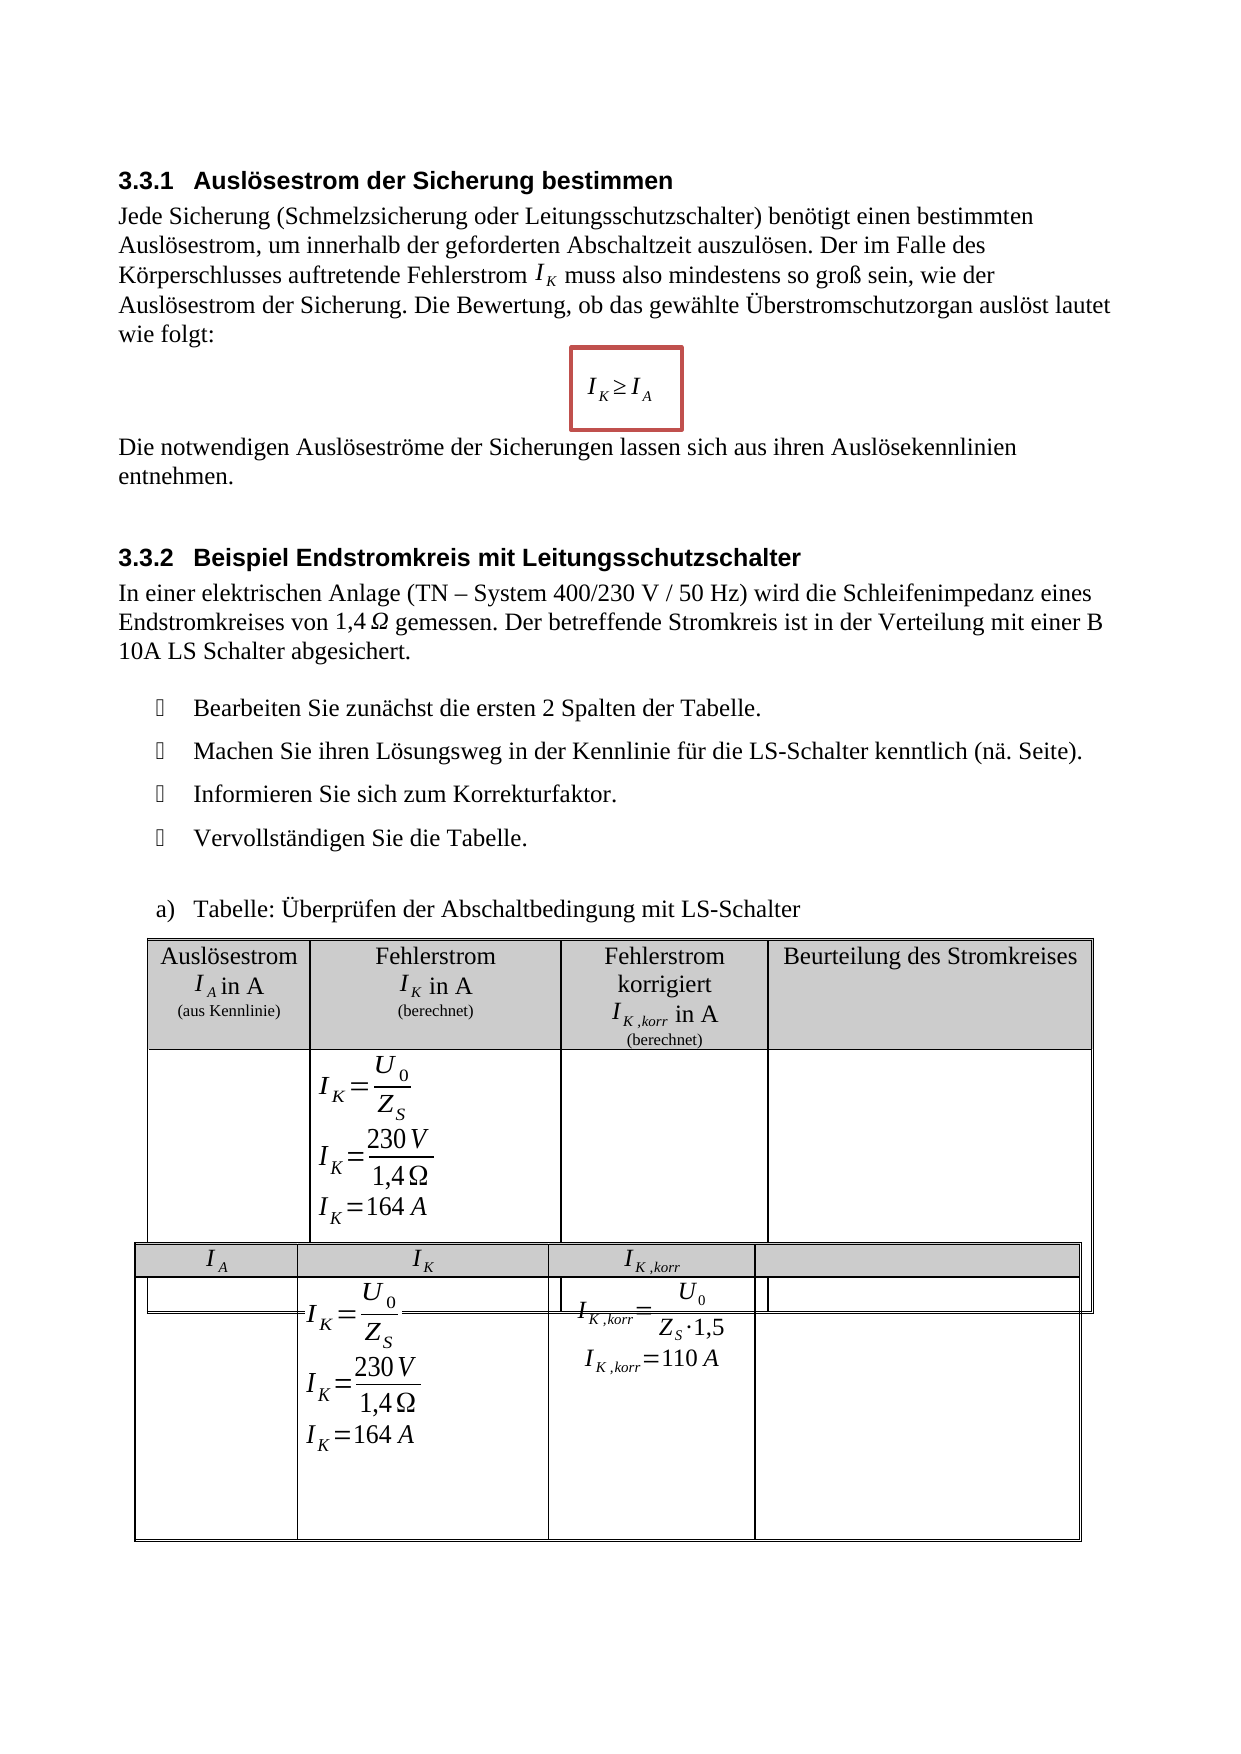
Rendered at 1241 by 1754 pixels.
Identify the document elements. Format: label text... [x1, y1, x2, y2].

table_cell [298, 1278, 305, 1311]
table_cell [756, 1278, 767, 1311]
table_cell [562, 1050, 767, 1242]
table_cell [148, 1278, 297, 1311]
subtitle Auslösestrom der Sicherung bestimmen [118, 166, 1137, 195]
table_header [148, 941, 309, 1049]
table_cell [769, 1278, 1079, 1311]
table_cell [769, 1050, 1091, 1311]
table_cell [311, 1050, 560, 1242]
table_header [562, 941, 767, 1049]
text Die notwendigen Auslöseströme der Sicherungen lassen sich aus ihren Auslösekennlinien entnehmen. [118, 432, 1137, 489]
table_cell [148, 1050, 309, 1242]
list Bearbeiten Sie zunächst die ersten 2 Spalten der Tabelle. [156, 693, 1137, 722]
subtitle Beispiel Endstromkreis mit Leitungsschutzschalter [118, 543, 1137, 572]
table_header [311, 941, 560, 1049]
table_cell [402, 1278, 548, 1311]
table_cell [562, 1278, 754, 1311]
text In einer elektrischen Anlage (TN – System 400/230 V / 50 Hz) wird die Schleifenimpedanz eines Endstromkreises von gemessen. Der betreffende Stromkreis ist in der Verteilung mit einer B 10A LS Schalter abgesichert. [118, 578, 1137, 664]
list Machen Sie ihren Lösungsweg in der Kennlinie für die LS-Schalter kenntlich (nä. Seite). [156, 736, 1137, 765]
list Tabelle: Überprüfen der Abschaltbedingung mit LS-Schalter [156, 894, 1137, 923]
list Vervollständigen Sie die Tabelle. [156, 823, 1137, 851]
text Jede Sicherung (Schmelzsicherung oder Leitungsschutzschalter) benötigt einen bestimmten Auslösestrom, um innerhalb der geforderten Abschaltzeit auszulösen. Der im Falle des Körperschlusses auftretende Fehlerstrom muss also mindestens so groß sein, wie der Auslösestrom der Sicherung. Die Bewertung, ob das gewählte Überstromschutzorgan auslöst lautet wie folgt: [118, 201, 1137, 347]
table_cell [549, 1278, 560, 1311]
list Informieren Sie sich zum Korrekturfaktor. [156, 779, 1137, 808]
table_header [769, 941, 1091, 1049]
